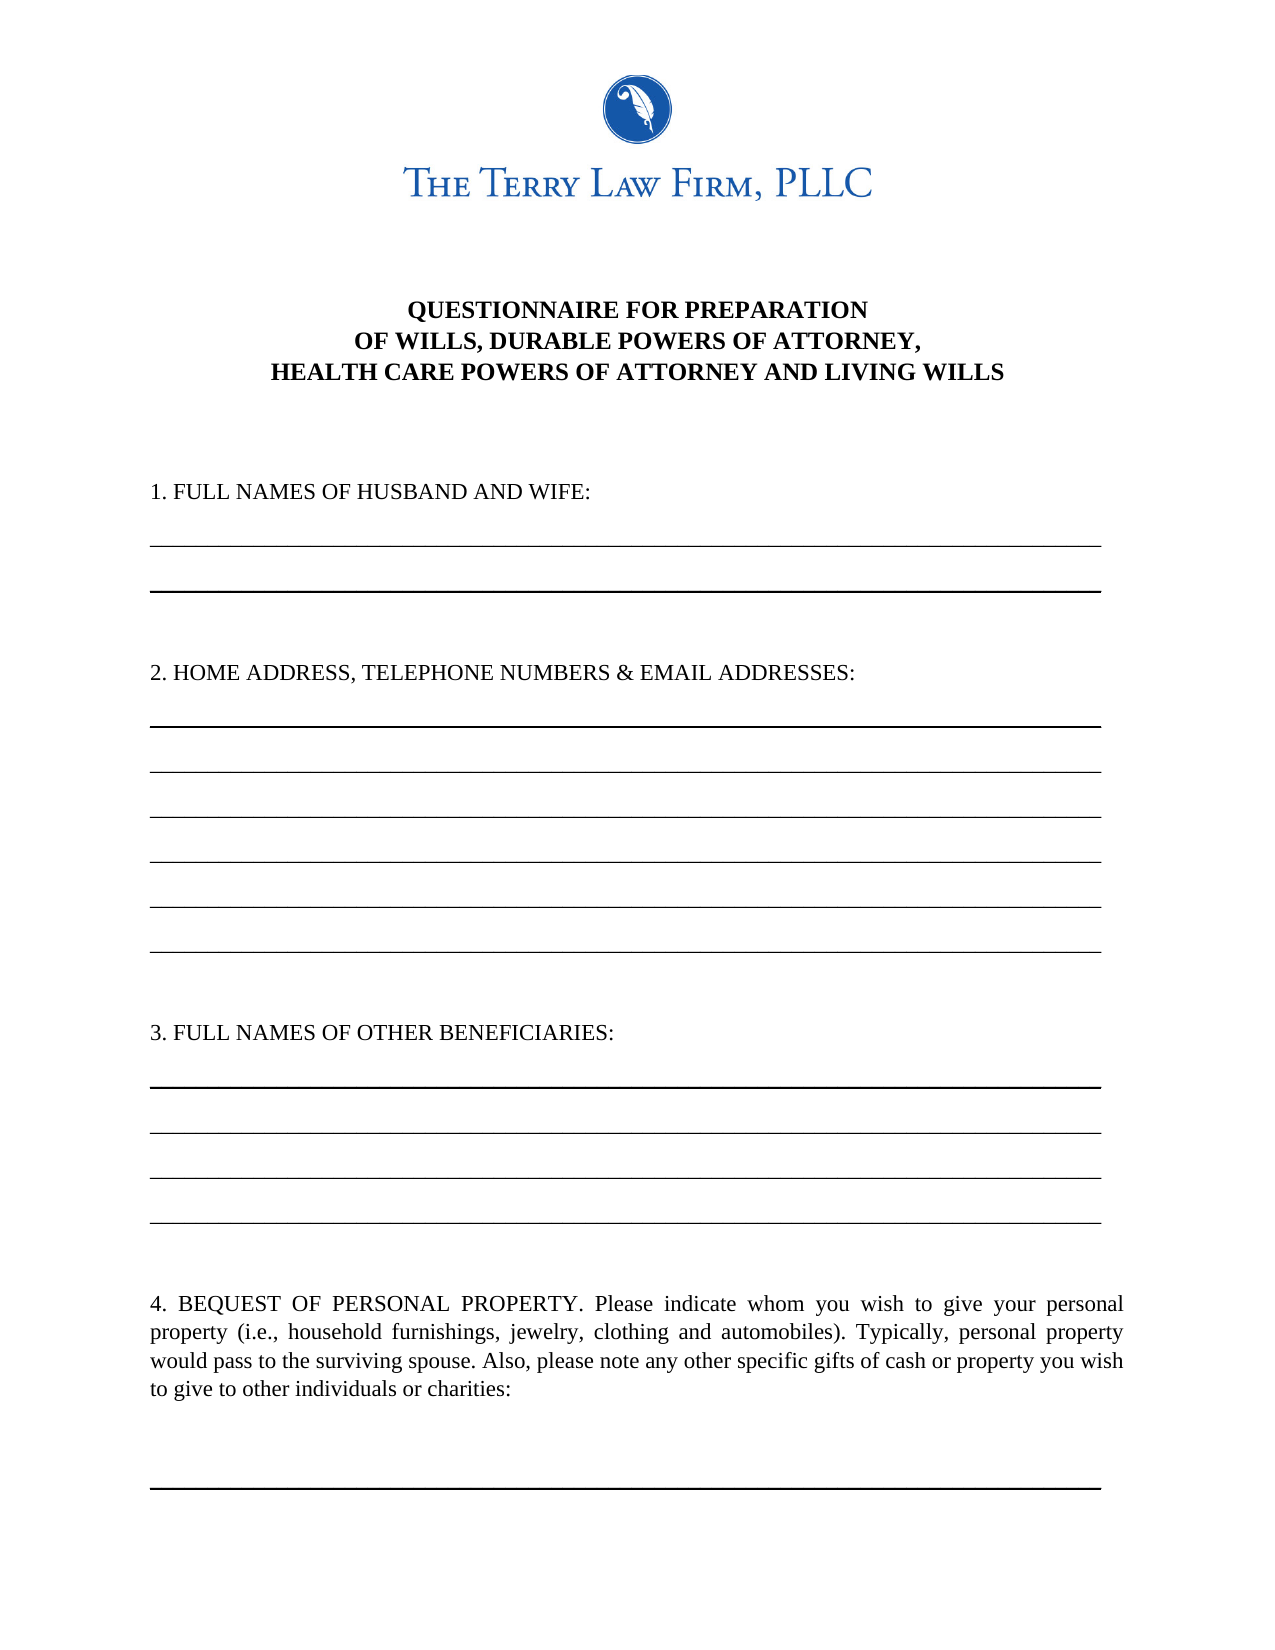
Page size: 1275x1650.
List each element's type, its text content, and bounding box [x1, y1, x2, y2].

picture [403, 75, 872, 201]
text ___________________________________________________________________________________ [150, 704, 1125, 730]
text OF WILLS, DURABLE POWERS OF ATTORNEY, [150, 326, 1125, 354]
text HEALTH CARE POWERS OF ATTORNEY AND LIVING WILLS [150, 357, 1125, 386]
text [150, 1466, 1125, 1492]
text ___________________________________________________________________________________ [150, 749, 1125, 775]
text 3. FULL NAMES OF OTHER BENEFICIARIES: [150, 1019, 1125, 1046]
text ___________________________________________________________________________________ [150, 839, 1125, 865]
text ___________________________________________________________________________________ [150, 568, 1125, 595]
text 1. FULL NAMES OF HUSBAND AND WIFE: [150, 478, 1125, 504]
text ___________________________________________________________________________________ [150, 1200, 1125, 1226]
text 4. BEQUEST OF PERSONAL PROPERTY. Please indicate whom you wish to give your personal property (i.e., household furnishings, jewelry, clothing and automobiles). Typically, personal property would pass to the surviving spouse. Also, please note any other specific gifts of cash or property you wish to give to other individuals or charities: [150, 1290, 1125, 1402]
text ___________________________________________________________________________________ [150, 794, 1125, 820]
text ___________________________________________________________________________________ [150, 1155, 1125, 1181]
text ___________________________________________________________________________________ [150, 1109, 1125, 1136]
text ___________________________________________________________________________________ [150, 1064, 1125, 1091]
text QUESTIONNAIRE FOR PREPARATION [150, 295, 1125, 323]
text 2. HOME ADDRESS, TELEPHONE NUMBERS & EMAIL ADDRESSES: [150, 658, 1125, 685]
text ___________________________________________________________________________________ [150, 929, 1125, 956]
text ___________________________________________________________________________________ [150, 523, 1125, 549]
text ___________________________________________________________________________________ [150, 884, 1125, 910]
